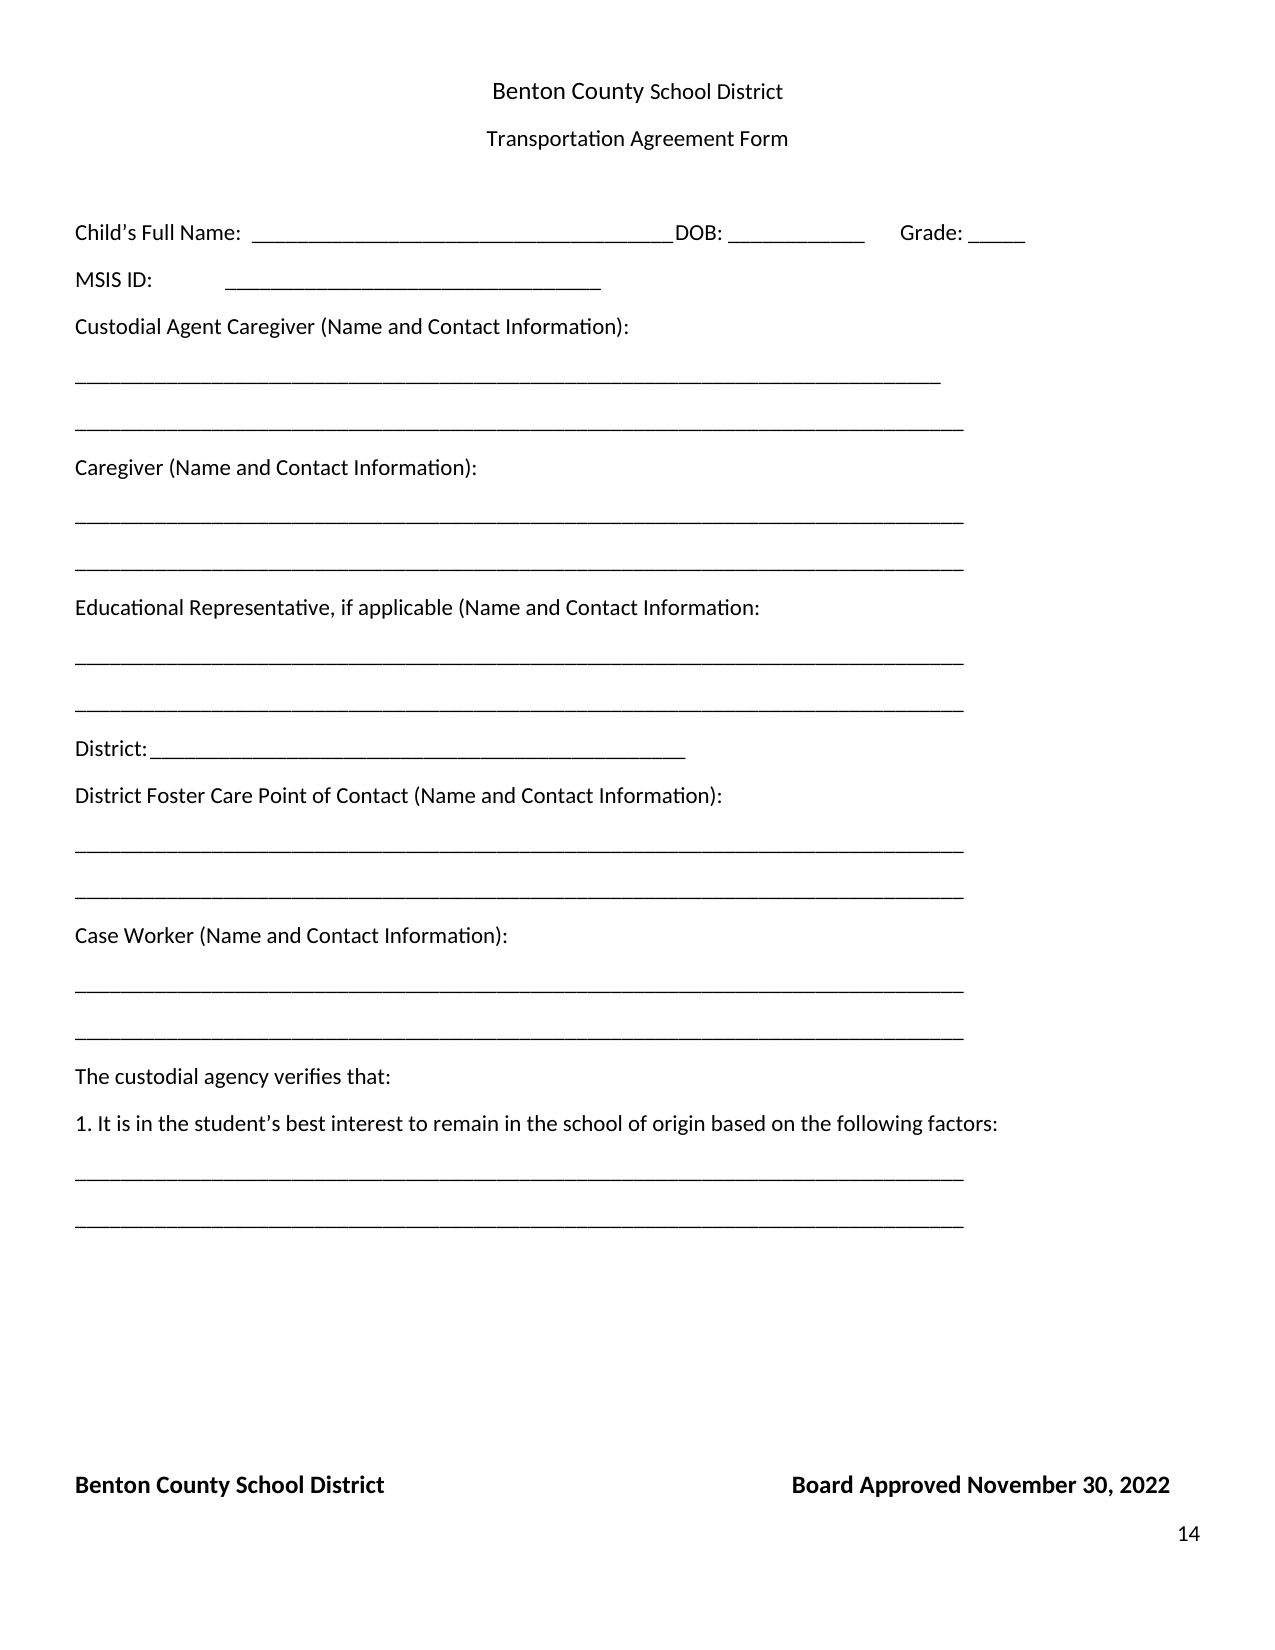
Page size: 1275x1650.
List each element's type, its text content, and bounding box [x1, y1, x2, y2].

text District: _______________________________________________ [75, 734, 1200, 762]
text District Foster Care Point of Contact (Name and Contact Information): [75, 781, 1200, 809]
text Custodial Agent Caregiver (Name and Contact Information): [75, 312, 1200, 340]
text Transportation Agreement Form [75, 124, 1200, 153]
text ______________________________________________________________________________ [75, 828, 1200, 856]
text Case Worker (Name and Contact Information): [75, 921, 1200, 949]
text ______________________________________________________________________________ [75, 1015, 1200, 1043]
text ______________________________________________________________________________ [75, 406, 1200, 434]
text ______________________________________________________________________________ [75, 1203, 1200, 1231]
text The custodial agency verifies that: [75, 1062, 1200, 1090]
text 1. It is in the student’s best interest to remain in the school of origin based on the following factors: [75, 1109, 1200, 1137]
text ______________________________________________________________________________ [75, 968, 1200, 996]
text Benton County School District [75, 75, 1200, 106]
text ______________________________________________________________________________ [75, 874, 1200, 903]
text ____________________________________________________________________________ [75, 359, 1200, 387]
text Caregiver (Name and Contact Information): [75, 453, 1200, 481]
text ______________________________________________________________________________ [75, 1156, 1200, 1184]
text Child’s Full Name: _____________________________________ DOB: ____________ Grade: _____ [75, 218, 1200, 246]
text Educational Representative, if applicable (Name and Contact Information: [75, 593, 1200, 621]
text ______________________________________________________________________________ [75, 546, 1200, 574]
text MSIS ID: _________________________________ [75, 265, 1200, 293]
text ______________________________________________________________________________ [75, 640, 1200, 668]
text ______________________________________________________________________________ [75, 499, 1200, 528]
text ______________________________________________________________________________ [75, 687, 1200, 715]
